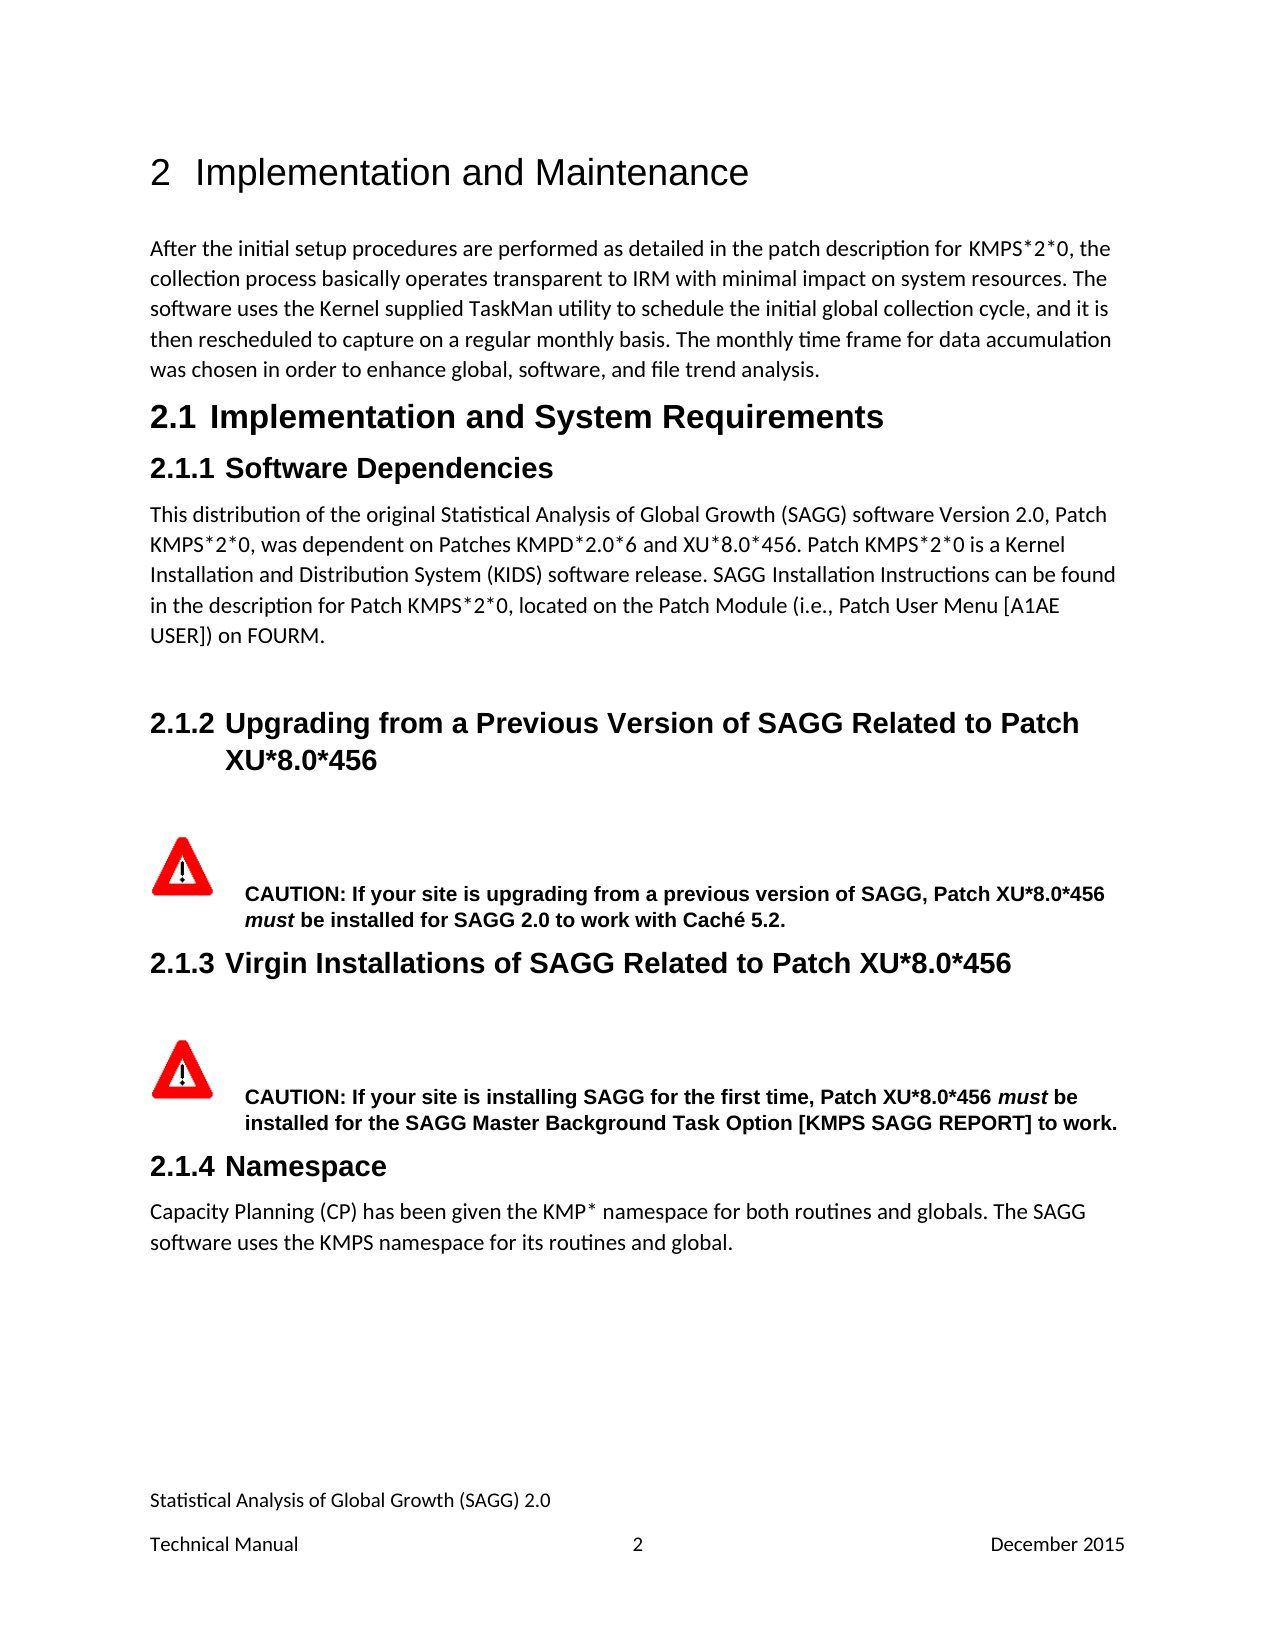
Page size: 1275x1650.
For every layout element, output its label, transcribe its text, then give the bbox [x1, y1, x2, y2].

subtitle Virgin Installations of SAGG Related to Patch XU*8.0*456 [150, 946, 1125, 979]
text CAUTION: If your site is installing SAGG for the first time, Patch XU*8.0*456 must be installed for the SAGG Master Background Task Option [KMPS SAGG REPORT] to work. [150, 1037, 1125, 1134]
text This distribution of the original Statistical Analysis of Global Growth (SAGG) software Version 2.0, Patch KMPS*2*0, was dependent on Patches KMPD*2.0*6 and XU*8.0*456. Patch KMPS*2*0 is a Kernel Installation and Distribution System (KIDS) software release. SAGG Installation Instructions can be found in the description for Patch KMPS*2*0, located on the Patch Module (i.e., Patch User Menu [A1AE USER]) on FOURM. [150, 500, 1125, 649]
picture [150, 1037, 218, 1105]
text Capacity Planning (CP) has been given the * namespace for both routines and globals. The SAGG software uses the KMPS namespace for its routines and global. [150, 1197, 1125, 1256]
subtitle Software Dependencies [150, 452, 1125, 485]
subtitle Implementation and System Requirements [150, 398, 1125, 436]
picture [150, 833, 218, 902]
subtitle Upgrading from a Previous Version of SAGG Related to Patch XU*8.0*456 [150, 706, 1125, 776]
subtitle Implementation and Maintenance [150, 150, 1125, 193]
subtitle Namespace [150, 1149, 1125, 1182]
text CAUTION: If your site is upgrading from a previous version of SAGG, Patch XU*8.0*456 must be installed for SAGG 2.0 to work with Caché 5.2. [150, 834, 1125, 931]
text After the initial setup procedures are performed as detailed in the patch description for KMPS*2*0, the collection process basically operates transparent to with minimal impact on system resources. The software uses the Kernel supplied TaskMan utility to schedule the initial global collection cycle, and it is then rescheduled to capture on a regular monthly basis. The monthly time frame for data accumulation was chosen in order to enhance global, software, and file trend analysis. [150, 234, 1125, 383]
